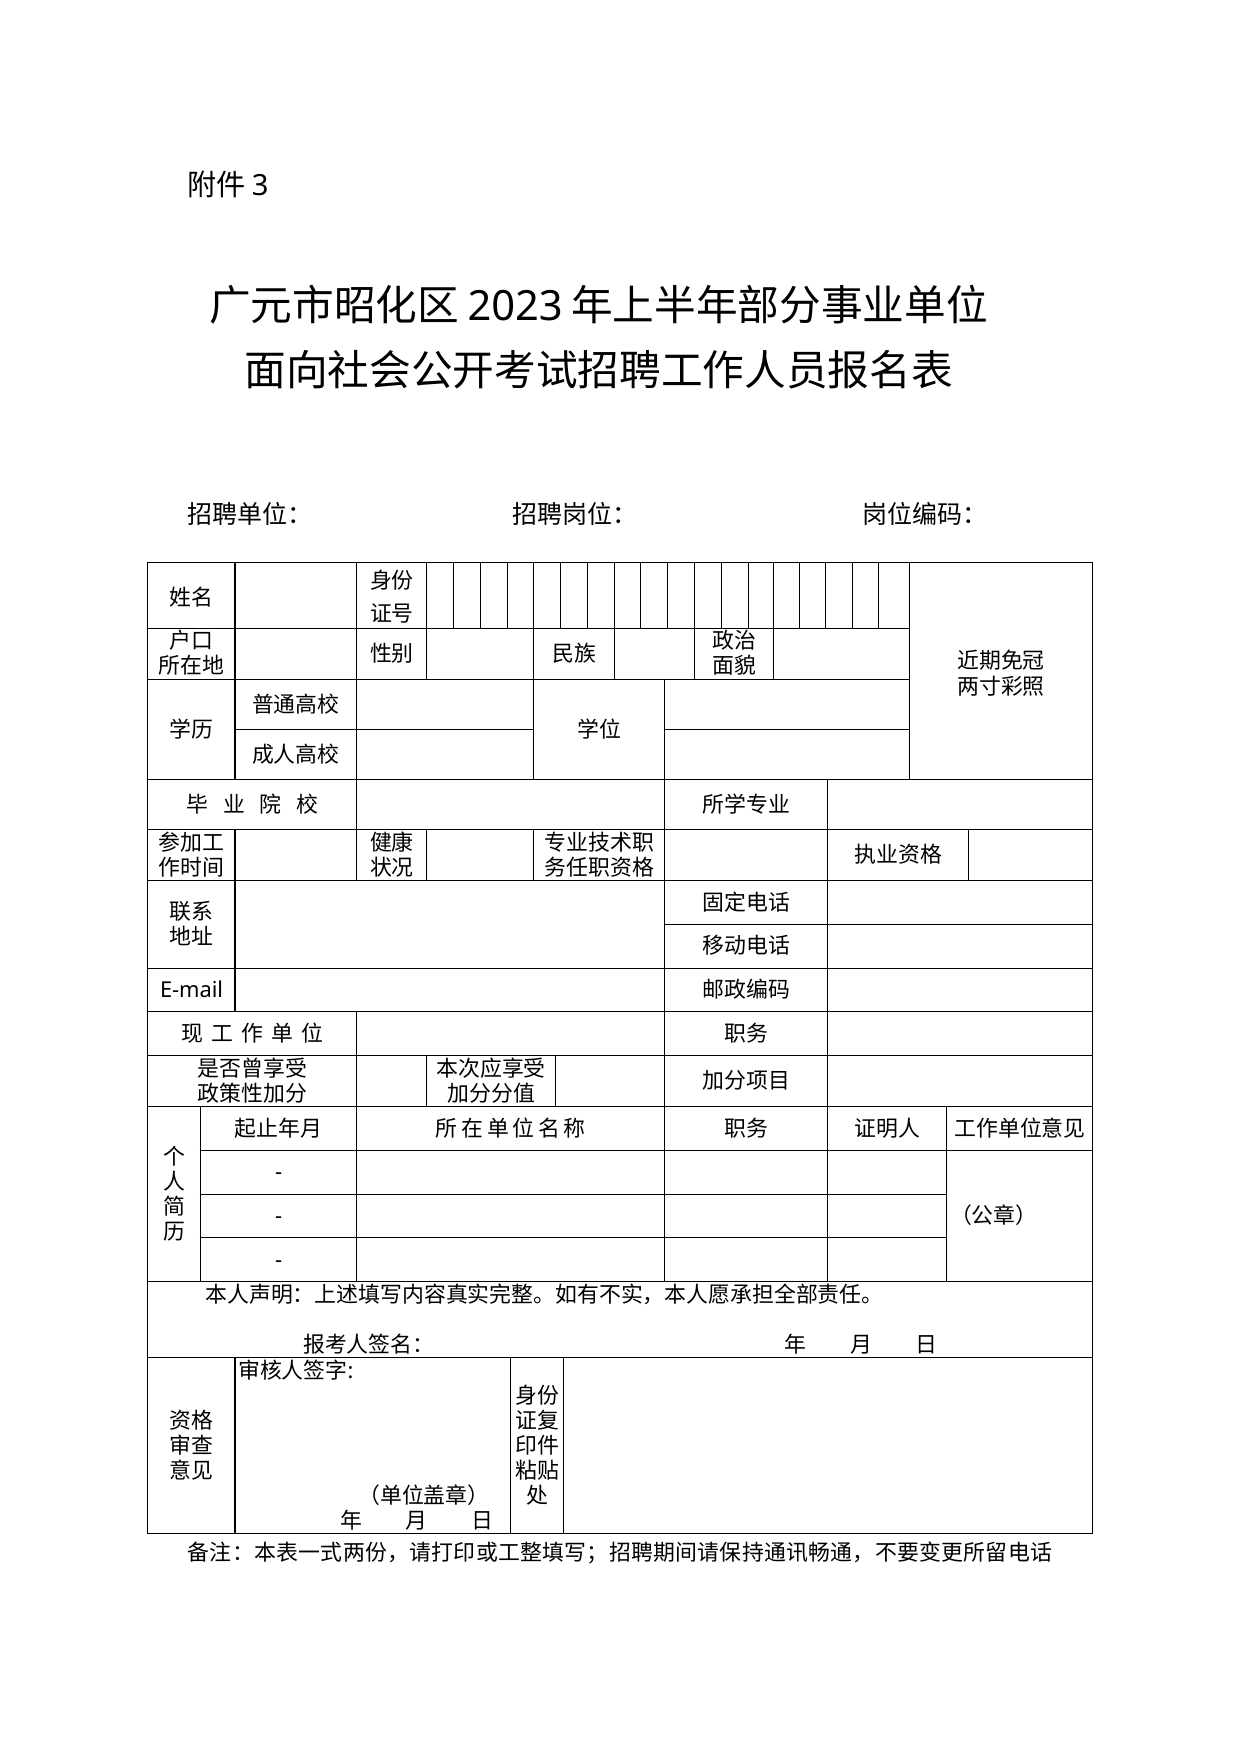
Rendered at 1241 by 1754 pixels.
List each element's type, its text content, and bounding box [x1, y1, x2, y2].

table_cell [828, 1012, 1092, 1055]
table_header [722, 563, 748, 628]
table_cell [969, 830, 1092, 880]
table_cell 所在单位名称 [357, 1107, 664, 1150]
table_cell 性别 [357, 629, 426, 679]
table_cell 固定电话 [665, 881, 827, 924]
text 面向社会公开考试招聘工作人员报名表 [187, 334, 1009, 399]
table_cell [828, 1151, 946, 1193]
table_header [800, 563, 825, 628]
table_cell 加分项目 [665, 1056, 827, 1106]
table_header [668, 563, 694, 628]
table_cell [828, 1195, 946, 1237]
table_header [534, 563, 560, 628]
table_cell [357, 730, 533, 779]
table_cell - [201, 1151, 356, 1193]
table_cell [828, 780, 1092, 829]
table_cell [665, 830, 827, 880]
table_cell [236, 881, 664, 967]
table_cell 普通高校 [236, 680, 356, 729]
table_cell 毕业院校 [148, 780, 356, 829]
table_cell 成人高校 [236, 730, 356, 779]
table_cell 职务 [665, 1012, 827, 1055]
table_cell [564, 1358, 1092, 1533]
table_cell [665, 680, 909, 729]
table_header [826, 563, 852, 628]
table_cell [357, 1056, 426, 1106]
table_cell （公章） [947, 1151, 1092, 1281]
table_cell 身份证复印件粘贴处 [511, 1358, 563, 1533]
table_header [853, 563, 878, 628]
table_cell [665, 1151, 827, 1193]
table_header [236, 563, 356, 628]
text 附件3 [187, 162, 1053, 204]
text 广元市昭化区2023年上半年部分事业单位 [187, 269, 1009, 334]
table_header [481, 563, 507, 628]
table_cell 参加工 作时间 [148, 830, 234, 880]
table_header [749, 563, 773, 628]
table_cell [236, 969, 664, 1011]
table_cell [774, 629, 909, 679]
table_cell 本次应享受加分分值 [427, 1056, 555, 1106]
table_cell [828, 881, 1092, 924]
table_cell E-mail [148, 969, 234, 1011]
table_cell 邮政编码 [665, 969, 827, 1011]
table_cell 专业技术职务任职资格 [534, 830, 664, 880]
table_header [879, 563, 909, 628]
table_header [615, 563, 640, 628]
table_header [588, 563, 614, 628]
table_cell - [201, 1238, 356, 1281]
table_cell [357, 1012, 664, 1055]
table_cell [828, 1238, 946, 1281]
table_cell 本人声明：上述填写内容真实完整。如有不实，本人愿承担全部责任。 报考人签名： 年 月 日 [148, 1282, 1092, 1357]
table_cell 学位 [534, 680, 664, 779]
table_cell 联系 地址 [148, 881, 234, 967]
table_cell [665, 1195, 827, 1237]
table_header [641, 563, 667, 628]
table_cell 健康 状况 [357, 830, 426, 880]
table_cell [828, 969, 1092, 1011]
table_header 身份 证号 [357, 563, 426, 628]
table_cell [665, 730, 909, 779]
table_header [561, 563, 587, 628]
table_cell 民族 [534, 629, 614, 679]
table_cell 起止年月 [201, 1107, 356, 1150]
table_cell 执业资格 [828, 830, 968, 880]
table_cell 审核人签字: （单位盖章） 年 月 日 [236, 1358, 510, 1533]
table_cell 移动电话 [665, 925, 827, 967]
table_header [454, 563, 480, 628]
table_cell [615, 629, 694, 679]
table_cell 所学专业 [665, 780, 827, 829]
table_cell [357, 680, 533, 729]
table_header [427, 563, 453, 628]
table_cell [357, 780, 664, 829]
table_header [695, 563, 721, 628]
table_cell 政治 面貌 [695, 629, 773, 679]
table_cell [357, 1238, 664, 1281]
table_cell 户口 所在地 [148, 629, 234, 679]
text 招聘单位： 招聘岗位： 岗位编码： [187, 481, 1053, 546]
table_cell [556, 1056, 664, 1106]
table_cell [828, 1056, 1092, 1106]
table_header 姓名 [148, 563, 234, 628]
table_cell - [201, 1195, 356, 1237]
table_cell [236, 629, 356, 679]
table_cell [357, 1151, 664, 1193]
table_cell 学历 [148, 680, 234, 779]
table_cell [665, 1238, 827, 1281]
table_cell 个 人 简 历 [148, 1107, 200, 1281]
table_cell [236, 830, 356, 880]
table_cell 证明人 [828, 1107, 946, 1150]
table_header 近期免冠 两寸彩照 [910, 563, 1092, 779]
table_cell [427, 830, 533, 880]
table_header [508, 563, 533, 628]
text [187, 1534, 1053, 1567]
table_cell [427, 629, 533, 679]
table_cell [357, 1195, 664, 1237]
table_cell [828, 925, 1092, 967]
table_header [774, 563, 799, 628]
table_cell 工作单位意见 [947, 1107, 1092, 1150]
table_cell 职务 [665, 1107, 827, 1150]
table_cell 资格 审查 意见 [148, 1358, 234, 1533]
table_cell 是否曾享受 政策性加分 [148, 1056, 356, 1106]
table_cell 现工作单位 [148, 1012, 356, 1055]
